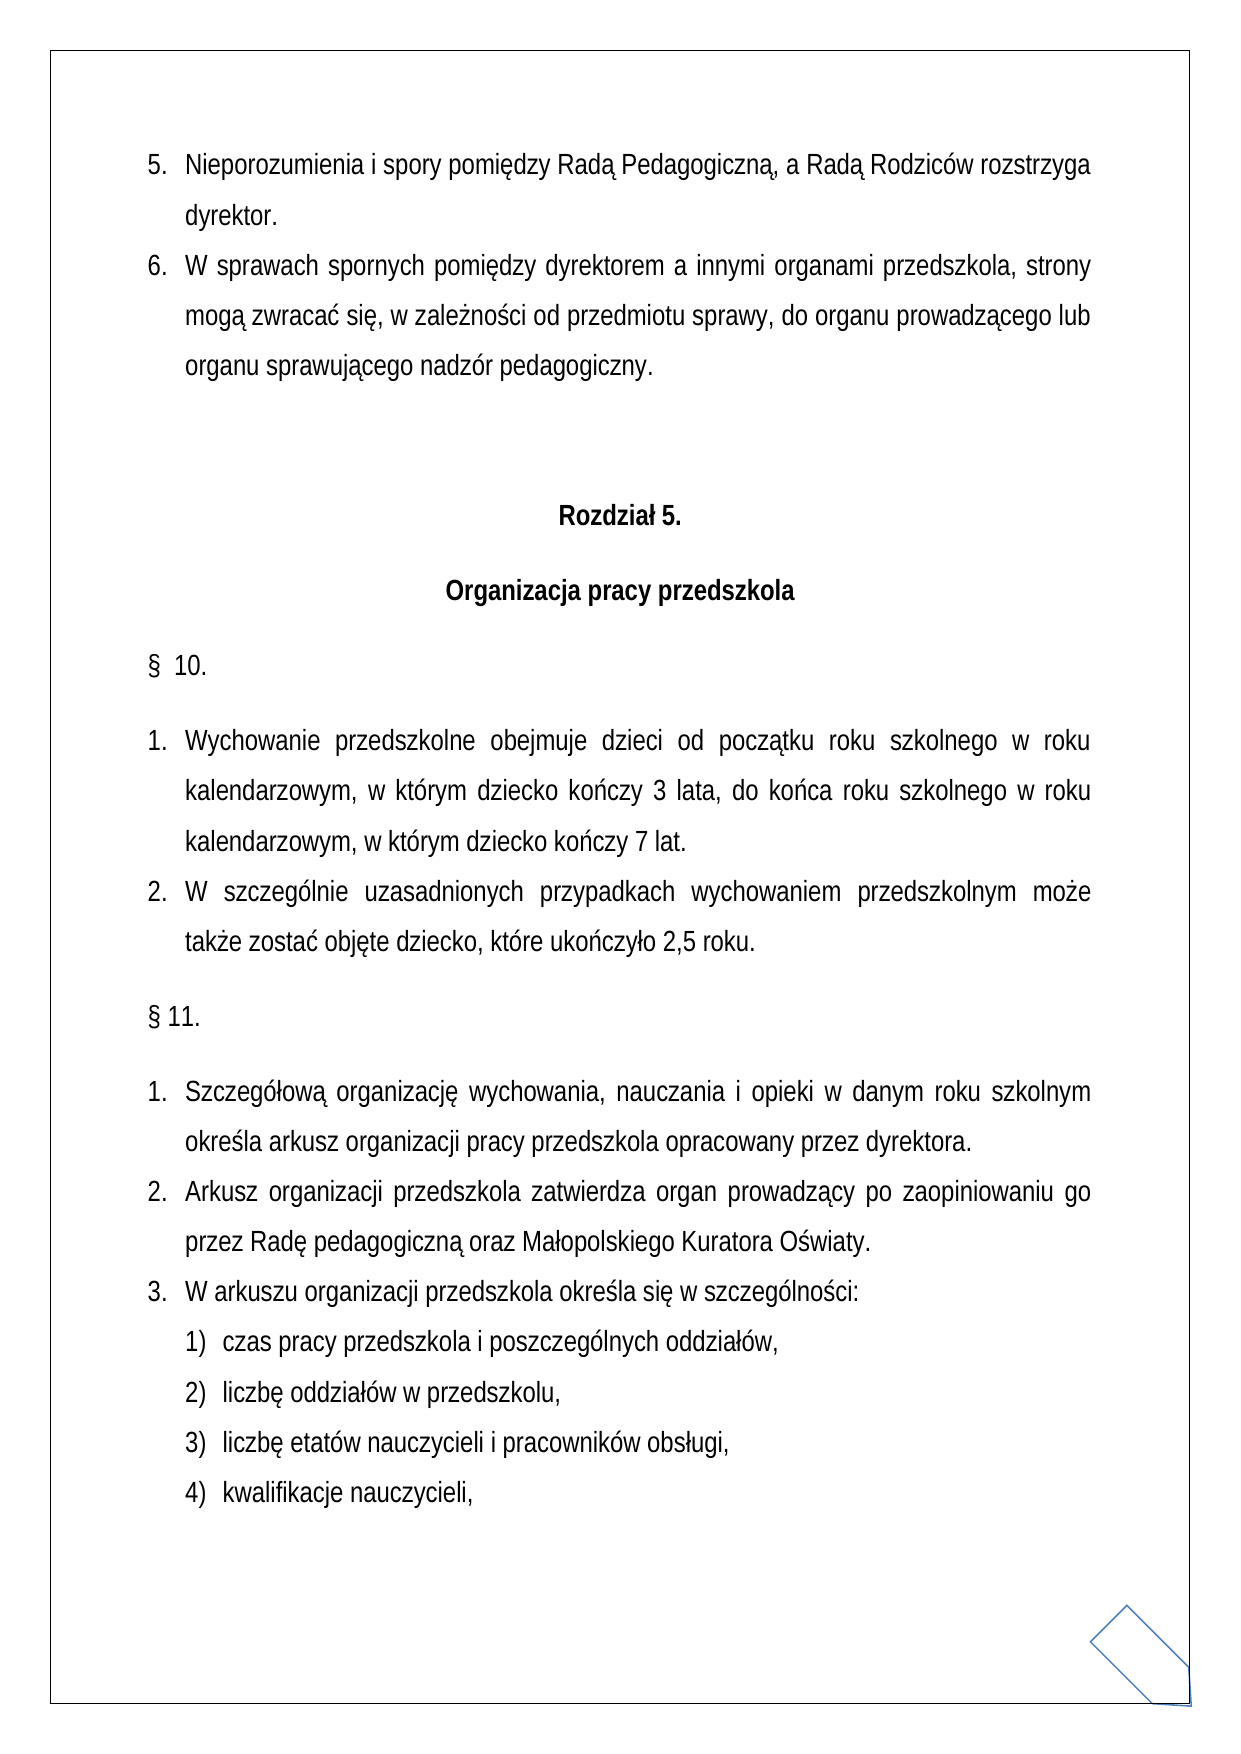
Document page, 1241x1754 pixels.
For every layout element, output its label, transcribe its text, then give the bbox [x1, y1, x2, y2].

list W szczególnie uzasadnionych przypadkach wychowaniem przedszkolnym może także zostać objęte dziecko, które ukończyło 2,5 roku. [147, 874, 1093, 957]
text Rozdział 5. [147, 498, 1093, 532]
list liczbę oddziałów w przedszkolu, [185, 1375, 1093, 1408]
list Szczegółową organizację wychowania, nauczania i opieki w danym roku szkolnym określa arkusz organizacji pracy przedszkola opracowany przez dyrektora. [147, 1074, 1093, 1158]
list W sprawach spornych pomiędzy dyrektorem a innymi organami przedszkola, strony mogą zwracać się, w zależności od przedmiotu sprawy, do organu prowadzącego lub organu sprawującego nadzór pedagogiczny. [147, 248, 1093, 381]
text § 11. [147, 999, 1093, 1032]
list kwalifikacje nauczycieli, [185, 1475, 1093, 1508]
list liczbę etatów nauczycieli i pracowników obsługi, [185, 1425, 1093, 1458]
list Wychowanie przedszkolne obejmuje dzieci od początku roku szkolnego w roku kalendarzowym, w którym dziecko kończy 3 lata, do końca roku szkolnego w roku kalendarzowym, w którym dziecko kończy 7 lat. [147, 723, 1093, 857]
list Arkusz organizacji przedszkola zatwierdza organ prowadzący po zaopiniowaniu go przez Radę pedagogiczną oraz Małopolskiego Kuratora Oświaty. [147, 1174, 1093, 1258]
list czas pracy przedszkola i poszczególnych oddziałów, [185, 1324, 1093, 1358]
text Organizacja pracy przedszkola [147, 573, 1093, 607]
list W arkuszu organizacji przedszkola określa się w szczególności: [147, 1274, 1093, 1308]
list Nieporozumienia i spory pomiędzy Radą Pedagogiczną, a Radą Rodziców rozstrzyga dyrektor. [147, 147, 1093, 231]
text § 10. [147, 648, 1093, 682]
